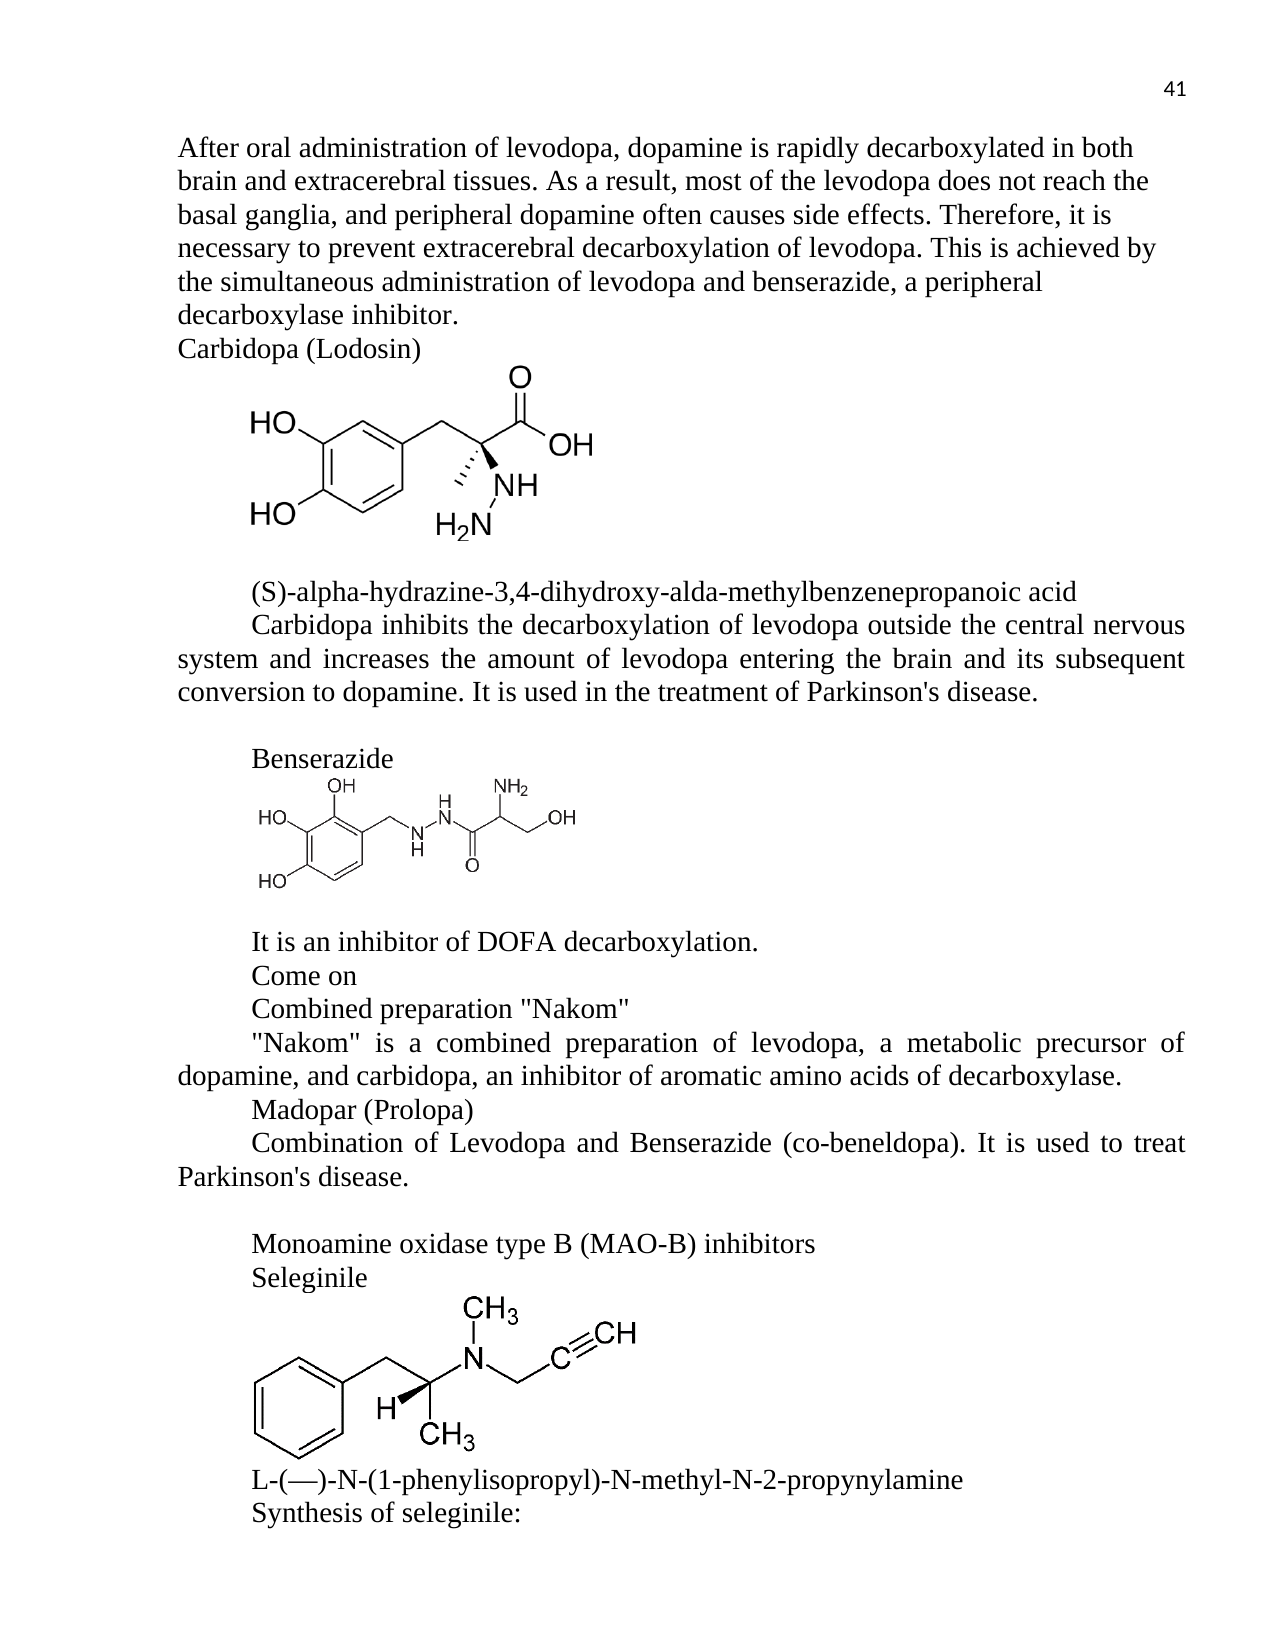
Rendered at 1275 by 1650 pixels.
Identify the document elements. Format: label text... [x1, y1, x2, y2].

picture [251, 775, 583, 891]
text Monoamine oxidase type B (MAO-B) inhibitors [177, 1226, 1186, 1260]
text L-(—)-N-(1-phenylisopropyl)-N-methyl-N-2-propynylamine [177, 1462, 1186, 1496]
text After oral administration of levodopa, dopamine is rapidly decarboxylated in both brain and extracerebral tissues. As a result, most of the levodopa does not reach the basal ganglia, and peripheral dopamine often causes side effects. Therefore, it is necessary to prevent extracerebral decarboxylation of levodopa. This is achieved by the simultaneous administration of levodopa and benserazide, a peripheral decarboxylase inhibitor. [177, 130, 1186, 331]
text Combination of Levodopa and Benserazide (co-beneldopa). It is used to treat Parkinson's disease. [177, 1126, 1186, 1193]
picture [251, 364, 592, 541]
picture [251, 1293, 639, 1462]
text Come on [177, 958, 1186, 991]
text (S)-alpha-hydrazine-3,4-dihydroxy-alda-methylbenzenepropanoic acid [177, 574, 1186, 607]
text "Nakom" is a combined preparation of levodopa, a metabolic precursor of dopamine, and carbidopa, an inhibitor of aromatic amino acids of decarboxylase. [177, 1025, 1186, 1092]
text Carbidopa inhibits the decarboxylation of levodopa outside the central nervous system and increases the amount of levodopa entering the brain and its subsequent conversion to dopamine. It is used in the treatment of Parkinson's disease. [177, 607, 1186, 708]
text Synthesis of seleginile: [177, 1496, 1186, 1529]
text It is an inhibitor of DOFA decarboxylation. [177, 924, 1186, 958]
text Combined preparation "Nakom" [177, 991, 1186, 1025]
text Benserazide [177, 742, 1186, 775]
text Seleginile [177, 1260, 1186, 1293]
text Carbidopa (Lodosin) [177, 331, 1186, 364]
text Madopar (Prolopa) [177, 1092, 1186, 1126]
